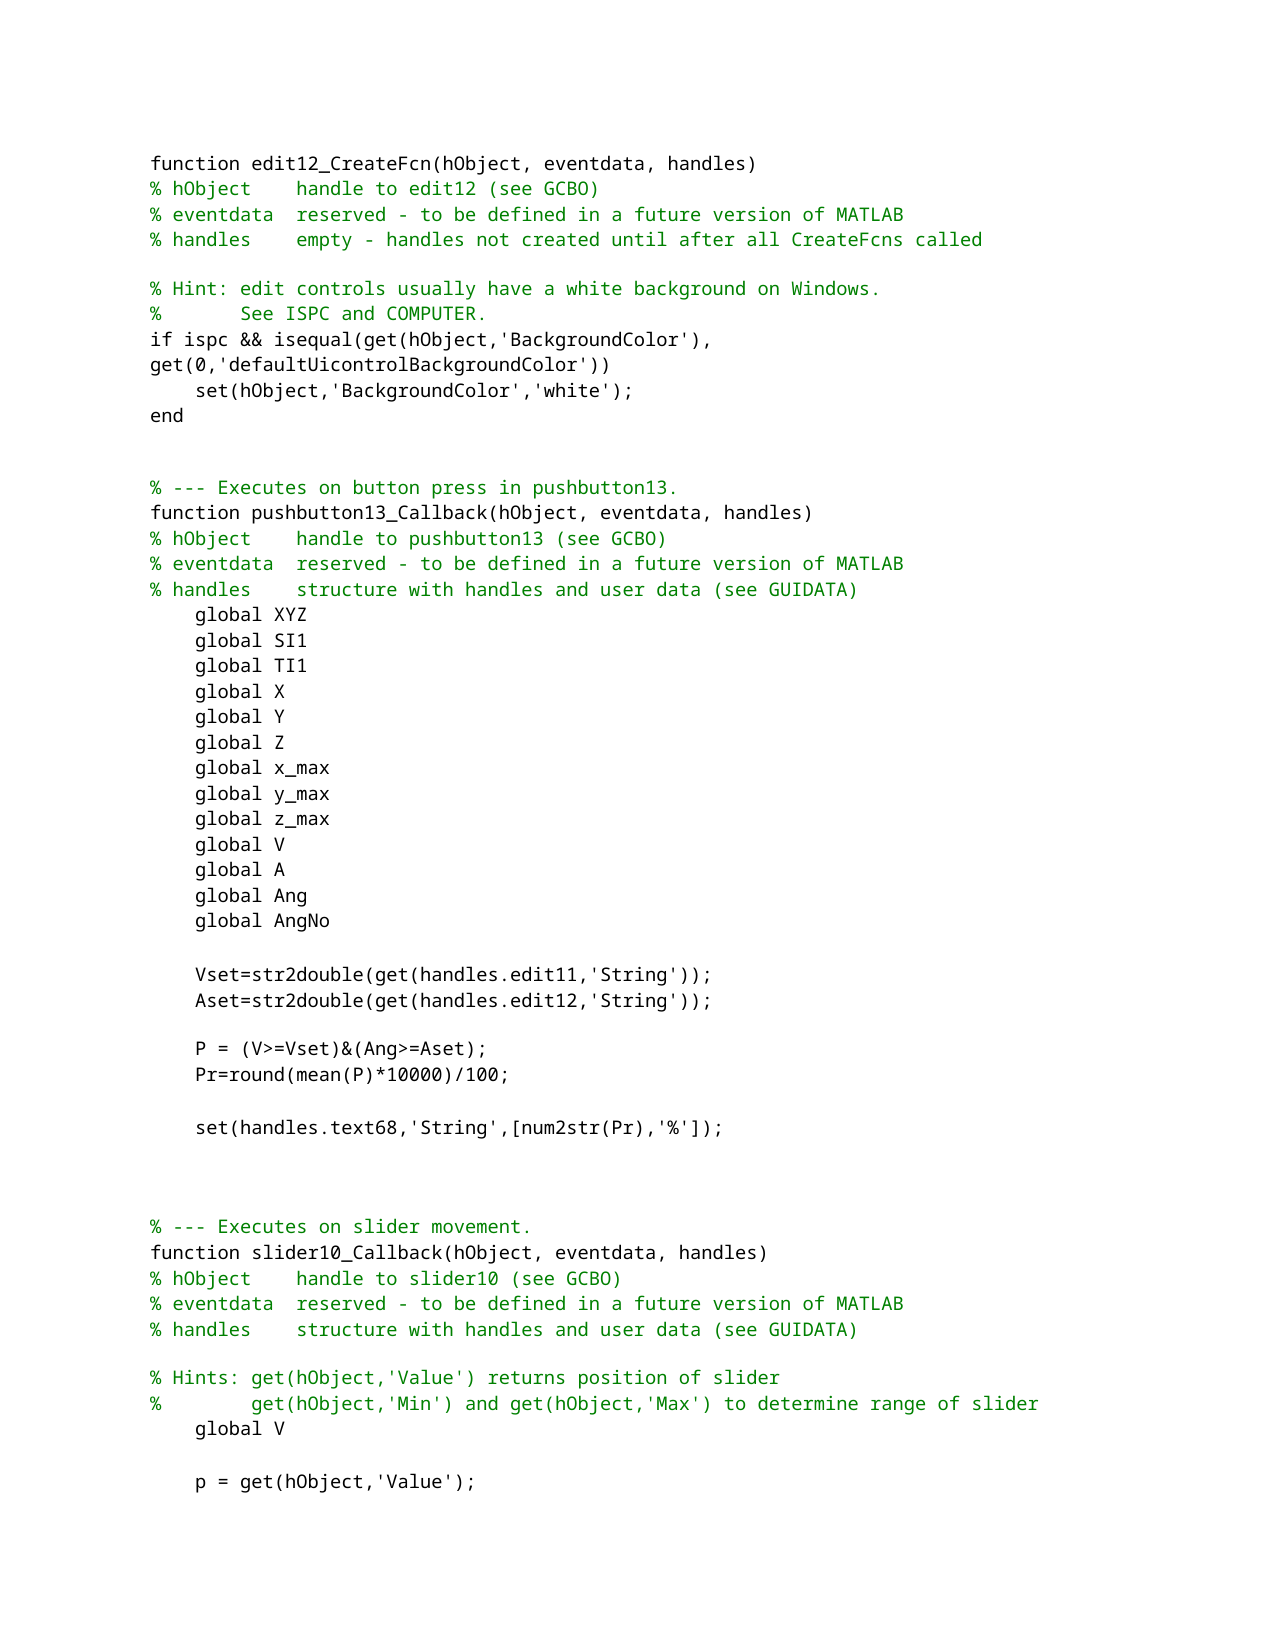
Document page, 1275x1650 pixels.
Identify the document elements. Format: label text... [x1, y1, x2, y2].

text global V [150, 1415, 1125, 1441]
text % hObject handle to pushbutton13 (see GCBO) [150, 525, 1125, 551]
text global TI1 [150, 653, 1125, 678]
text % hObject handle to slider10 (see GCBO) [150, 1265, 1125, 1290]
text set(hObject,'BackgroundColor','white'); [150, 377, 1125, 403]
text global y_max [150, 780, 1125, 806]
text % eventdata reserved - to be defined in a future version of MATLAB [150, 1290, 1125, 1316]
text global SI1 [150, 627, 1125, 653]
text % handles structure with handles and user data (see GUIDATA) [150, 1316, 1125, 1341]
text global AngNo [150, 908, 1125, 933]
text Aset=str2double(get(handles.edit12,'String')); [150, 987, 1125, 1012]
text % See ISPC and COMPUTER. [150, 301, 1125, 326]
text % eventdata reserved - to be defined in a future version of MATLAB [150, 551, 1125, 576]
text function slider10_Callback(hObject, eventdata, handles) [150, 1239, 1125, 1265]
text end [150, 403, 1125, 428]
text function pushbutton13_Callback(hObject, eventdata, handles) [150, 499, 1125, 525]
text global x_max [150, 755, 1125, 780]
text % handles structure with handles and user data (see GUIDATA) [150, 576, 1125, 602]
text % eventdata reserved - to be defined in a future version of MATLAB [150, 201, 1125, 227]
text if ispc && isequal(get(hObject,'BackgroundColor'), get(0,'defaultUicontrolBackgroundColor')) [150, 326, 1125, 377]
text global V [150, 831, 1125, 857]
text global z_max [150, 806, 1125, 831]
text p = get(hObject,'Value'); [150, 1469, 1125, 1494]
text % handles empty - handles not created until after all CreateFcns called [150, 227, 1125, 252]
text % Hint: edit controls usually have a white background on Windows. [150, 275, 1125, 301]
text global A [150, 857, 1125, 882]
text % --- Executes on slider movement. [150, 1214, 1125, 1239]
text global Z [150, 729, 1125, 755]
text % get(hObject,'Min') and get(hObject,'Max') to determine range of slider [150, 1390, 1125, 1415]
text Pr=round(mean(P)*10000)/100; [150, 1061, 1125, 1086]
text set(handles.text68,'String',[num2str(Pr),'%']); [150, 1114, 1125, 1140]
text global Ang [150, 882, 1125, 908]
text % --- Executes on button press in pushbutton13. [150, 474, 1125, 499]
text global XYZ [150, 602, 1125, 627]
text global X [150, 678, 1125, 704]
text % Hints: get(hObject,'Value') returns position of slider [150, 1364, 1125, 1390]
text % hObject handle to edit12 (see GCBO) [150, 176, 1125, 201]
text Vset=str2double(get(handles.edit11,'String')); [150, 961, 1125, 987]
text P = (V>=Vset)&(Ang>=Aset); [150, 1035, 1125, 1061]
text function edit12_CreateFcn(hObject, eventdata, handles) [150, 150, 1125, 176]
text global Y [150, 704, 1125, 729]
